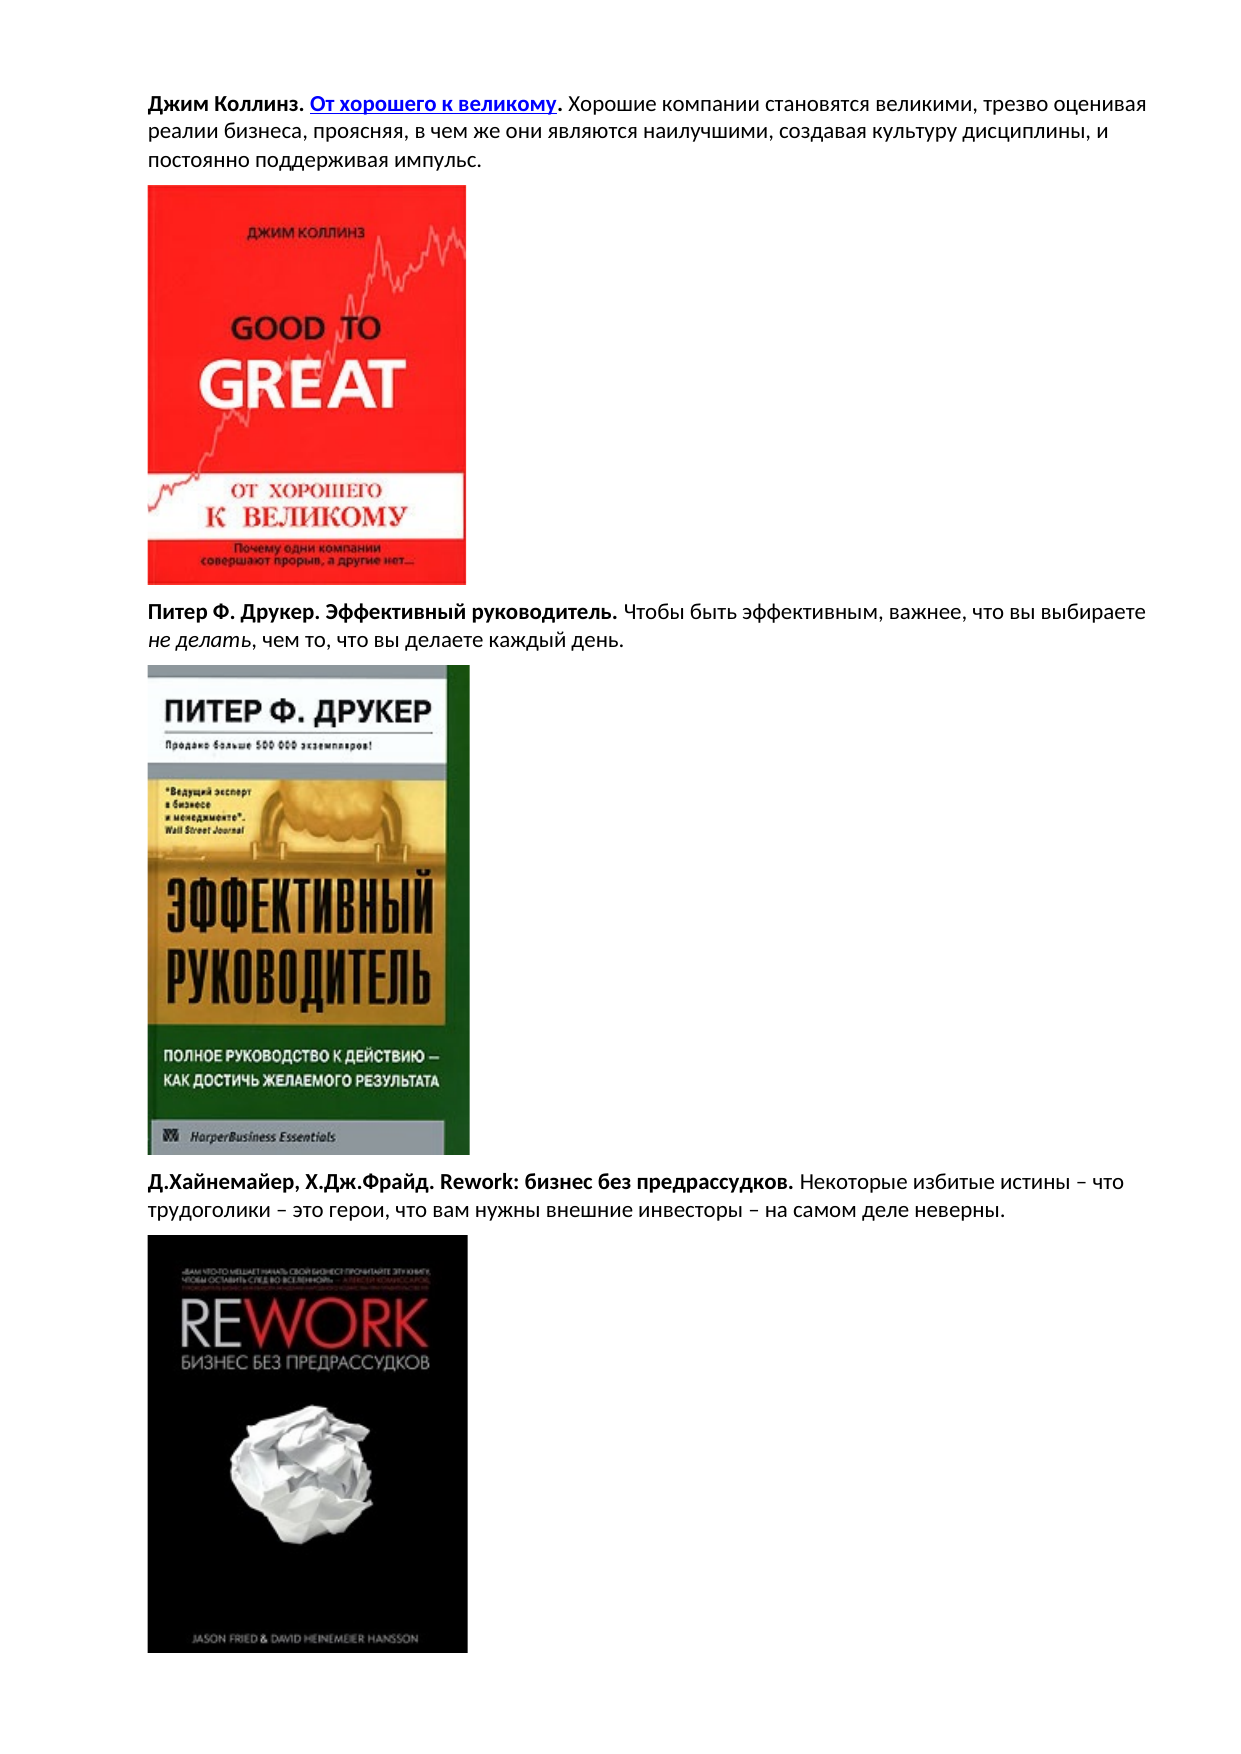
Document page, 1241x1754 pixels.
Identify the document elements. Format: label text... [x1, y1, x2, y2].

picture [147, 665, 470, 1155]
text Питер Ф. Друкер. Эффективный руководитель. Чтобы быть эффективным, важнее, что вы выбираете не делать, чем то, что вы делаете каждый день. [148, 597, 1152, 653]
picture [147, 185, 467, 585]
picture [147, 1235, 468, 1653]
text Джим Коллинз. От хорошего к великому. Хорошие компании становятся великими, трезво оценивая реалии бизнеса, проясняя, в чем же они являются наилучшими, создавая культуру дисциплины, и постоянно поддерживая импульс. [148, 89, 1152, 173]
text Д.Хайнемайер, Х.Дж.Фрайд. Rework: бизнес без предрассудков. Некоторые избитые истины – что трудоголики – это герои, что вам нужны внешние инвесторы – на самом деле неверны. [148, 1167, 1152, 1223]
